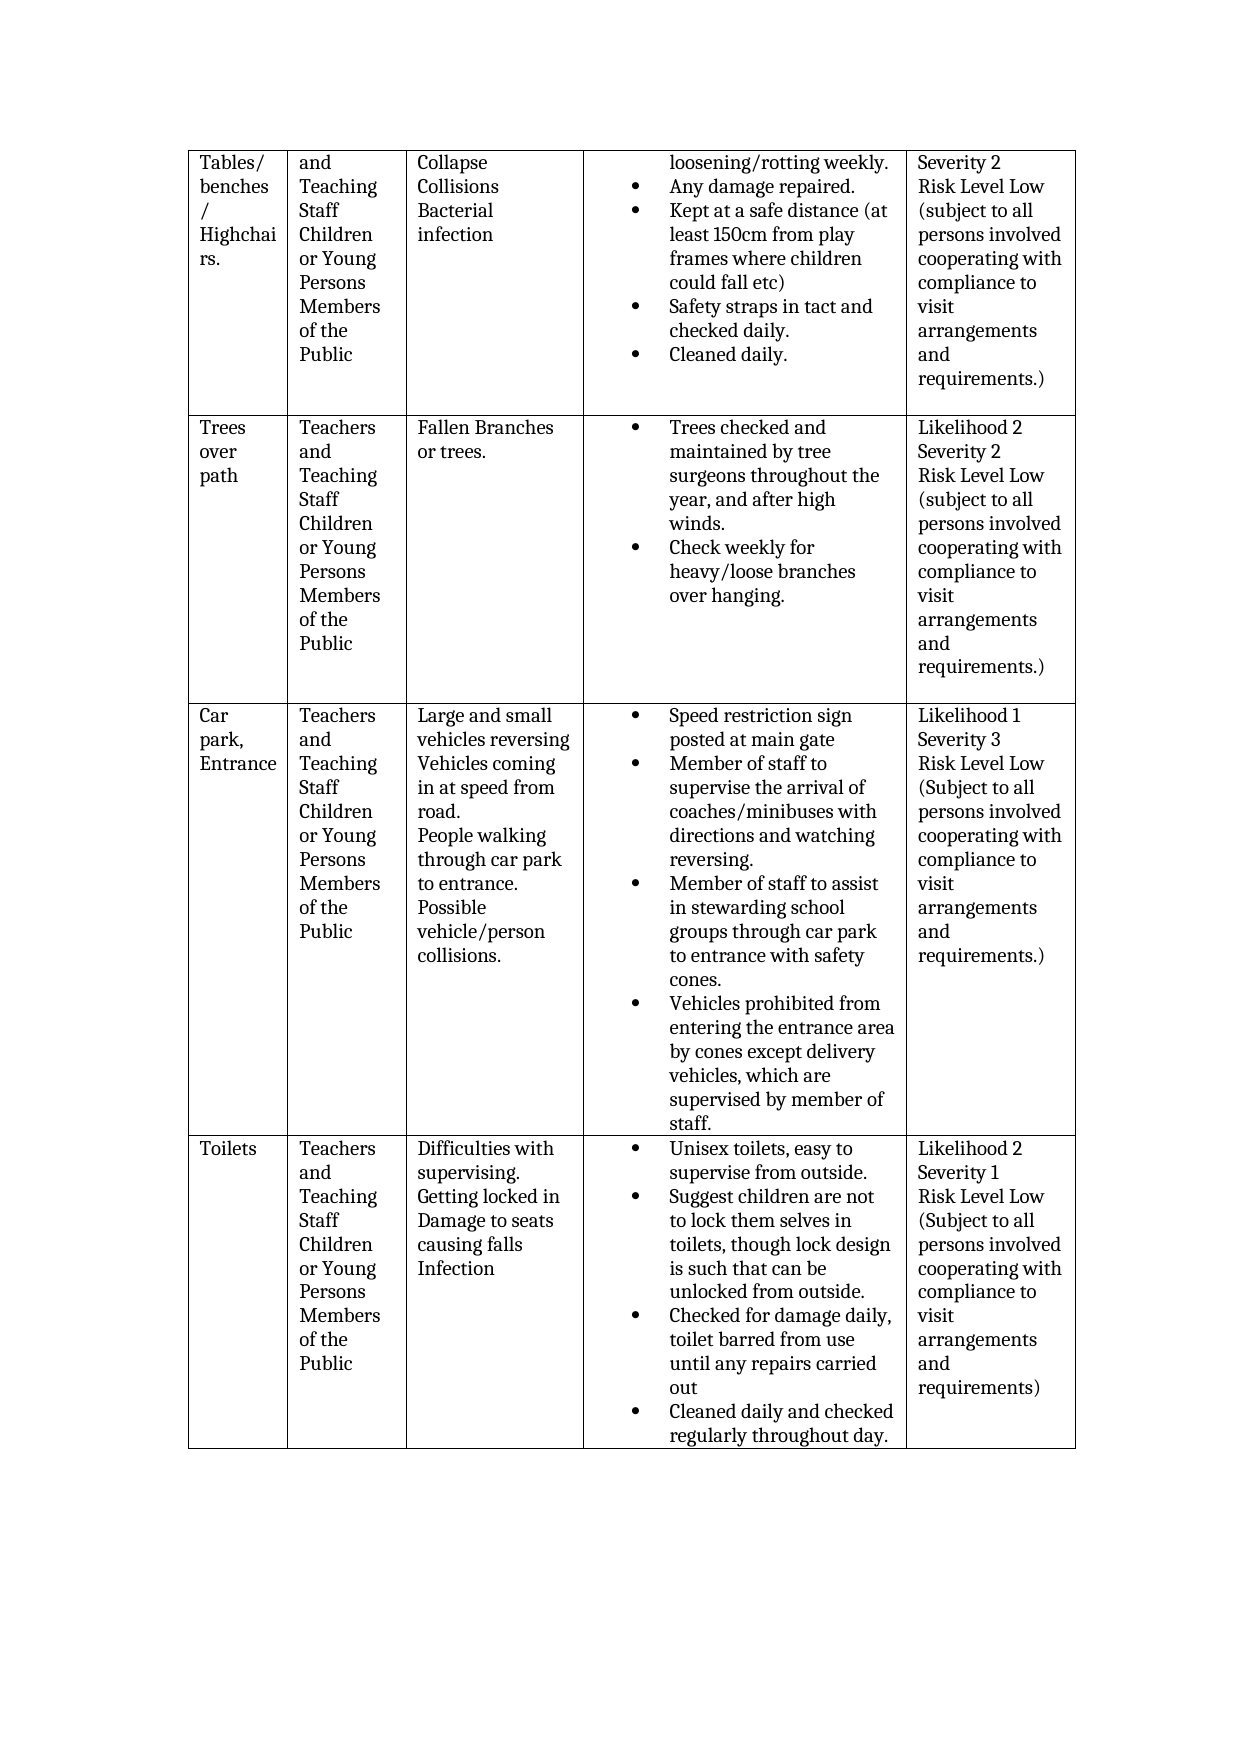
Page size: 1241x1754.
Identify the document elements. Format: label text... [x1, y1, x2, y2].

table_cell Likelihood 2 Severity 2 Risk Level Low (subject to all persons involved cooperating with compliance to visit arrangements and requirements.) [907, 416, 1075, 703]
table_cell Speed restriction sign posted at main gate Member of staff to supervise the arrival of coaches/minibuses with directions and watching reversing. Member of staff to assist in stewarding school groups through car park to entrance with safety cones. Vehicles prohibited from entering the entrance area by cones except delivery vehicles, which are supervised by member of staff. [584, 704, 906, 1135]
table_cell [288, 151, 406, 414]
table_cell Difficulties with supervising. Getting locked in Damage to seats causing falls Infection [407, 1136, 583, 1448]
table_cell Trees checked and maintained by tree surgeons throughout the year, and after high winds. Check weekly for heavy/loose branches over hanging. [584, 416, 906, 703]
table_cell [584, 151, 906, 414]
table_cell Unisex toilets, easy to supervise from outside. Suggest children are not to lock them selves in toilets, though lock design is such that can be unlocked from outside. Checked for damage daily, toilet barred from use until any repairs carried out Cleaned daily and checked regularly throughout day. [584, 1136, 906, 1448]
table_cell Likelihood 1 Severity 3 Risk Level Low (Subject to all persons involved cooperating with compliance to visit arrangements and requirements.) [907, 704, 1075, 1135]
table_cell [189, 151, 287, 414]
table_cell Teachers and Teaching Staff Children or Young Persons Members of the Public [288, 704, 406, 1135]
table_cell Trees over path [189, 416, 287, 703]
table_cell Fallen Branches or trees. [407, 416, 583, 703]
table_cell Car park, Entrance [189, 704, 287, 1135]
table_cell Large and small vehicles reversing Vehicles coming in at speed from road. People walking through car park to entrance. Possible vehicle/person collisions. [407, 704, 583, 1135]
table_cell Teachers and Teaching Staff Children or Young Persons Members of the Public [288, 416, 406, 703]
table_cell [907, 151, 1075, 414]
table_cell Likelihood 2 Severity 1 Risk Level Low (Subject to all persons involved cooperating with compliance to visit arrangements and requirements) [907, 1136, 1075, 1448]
table_cell Toilets [189, 1136, 287, 1448]
table_cell Teachers and Teaching Staff Children or Young Persons Members of the Public [288, 1136, 406, 1448]
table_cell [407, 151, 583, 414]
